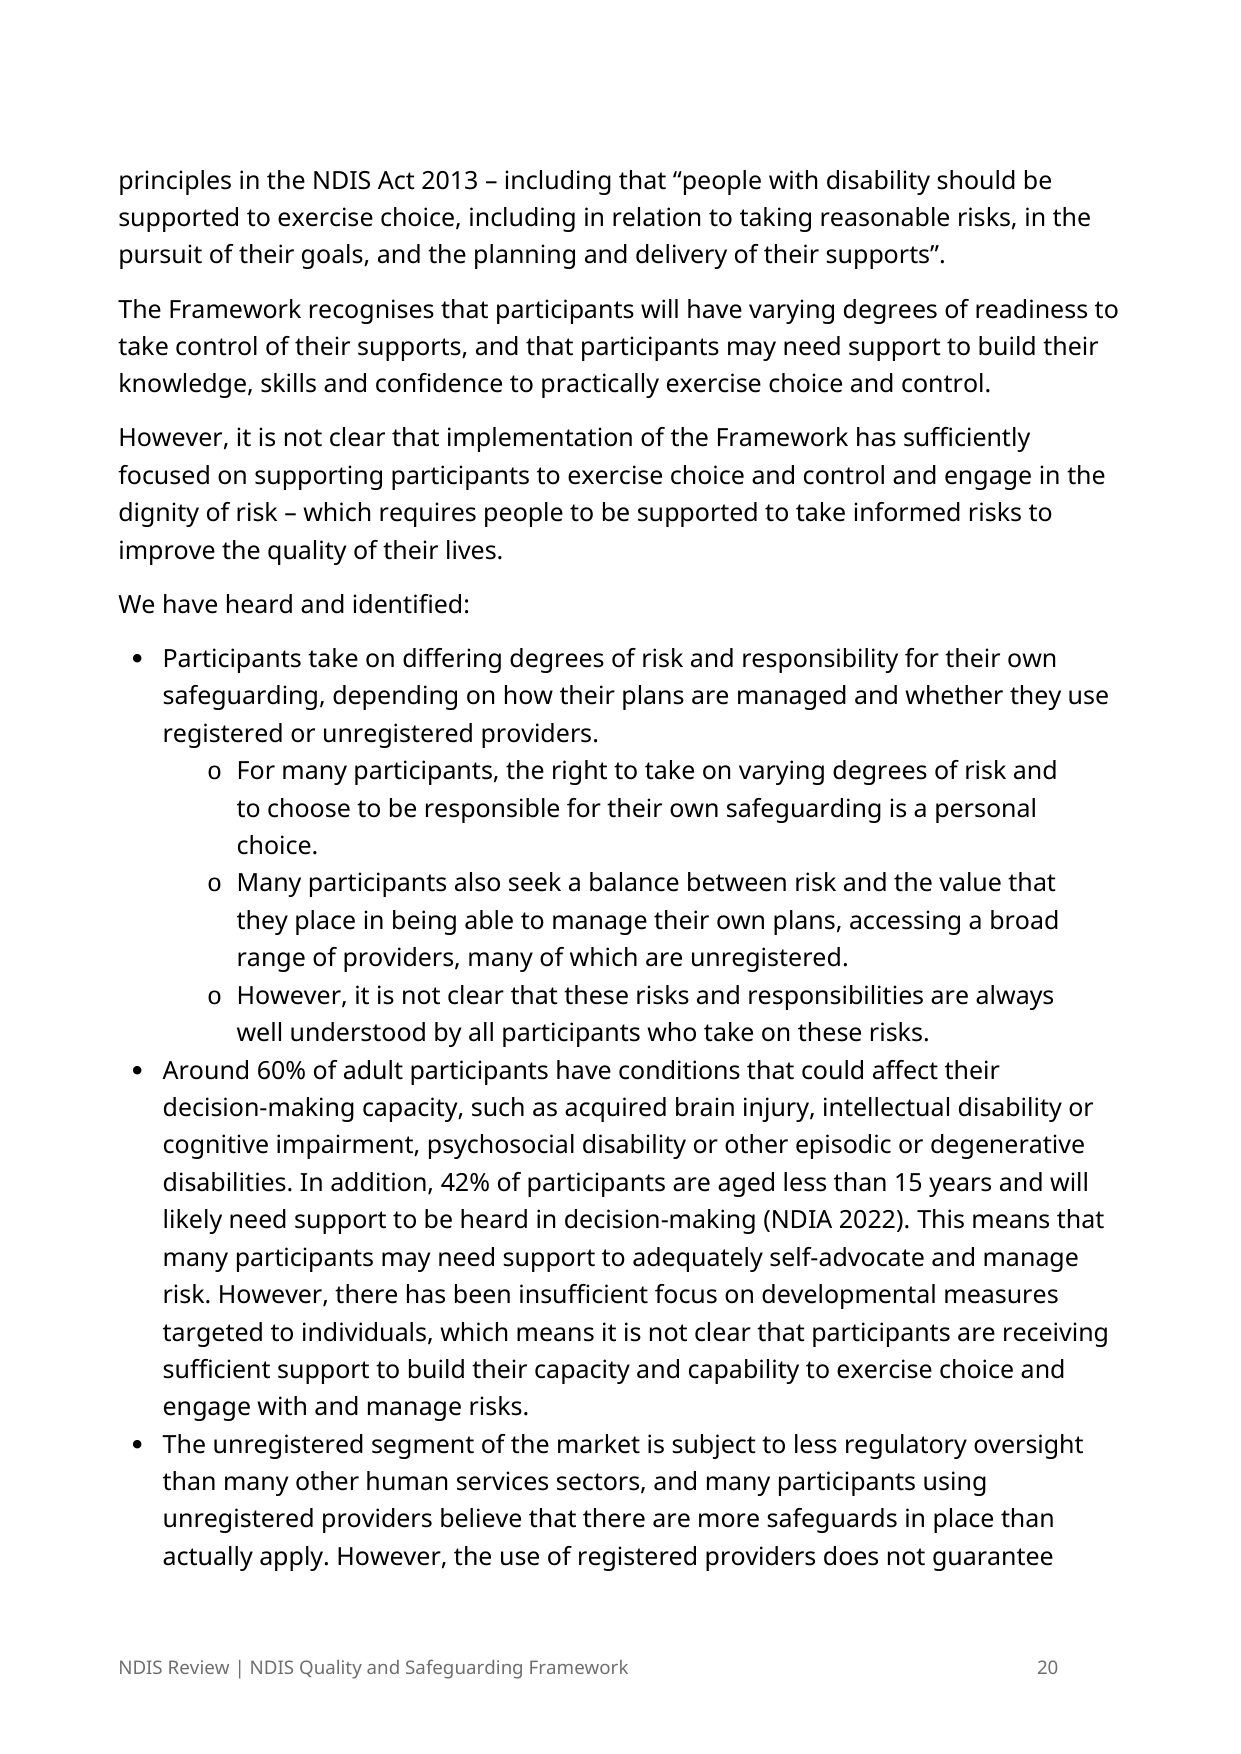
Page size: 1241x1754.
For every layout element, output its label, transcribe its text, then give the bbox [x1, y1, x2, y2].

list For many participants, the right to take on varying degrees of risk and to choose to be responsible for their own safeguarding is a personal choice. [207, 753, 1063, 862]
text However, it is not clear that implementation of the Framework has sufficiently focused on supporting participants to exercise choice and control and engage in the dignity of risk – which requires people to be supported to take informed risks to improve the quality of their lives. [118, 420, 1122, 566]
list Around 60% of adult participants have conditions that could affect their decision-making capacity, such as acquired brain injury, intellectual disability or cognitive impairment, psychosocial disability or other episodic or degenerative disabilities. In addition, 42% of participants are aged less than 15 years and will likely need support to be heard in decision-making (NDIA 2022). This means that many participants may need support to adequately self-advocate and manage risk. However, there has been insufficient focus on developmental measures targeted to individuals, which means it is not clear that participants are receiving sufficient support to build their capacity and capability to exercise choice and engage with and manage risks. [133, 1052, 1122, 1423]
list Many participants also seek a balance between risk and the value that they place in being able to manage their own plans, accessing a broad range of providers, many of which are unregistered. [207, 865, 1063, 974]
text We have heard and identified: [118, 586, 1122, 620]
text The Framework recognises that participants will have varying degrees of readiness to take control of their supports, and that participants may need support to build their knowledge, skills and confidence to practically exercise choice and control. [118, 291, 1122, 400]
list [133, 1426, 1122, 1573]
list Participants take on differing degrees of risk and responsibility for their own safeguarding, depending on how their plans are managed and whether they use registered or unregistered providers. [133, 640, 1122, 749]
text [118, 162, 1122, 271]
list However, it is not clear that these risks and responsibilities are always well understood by all participants who take on these risks. [207, 977, 1063, 1049]
